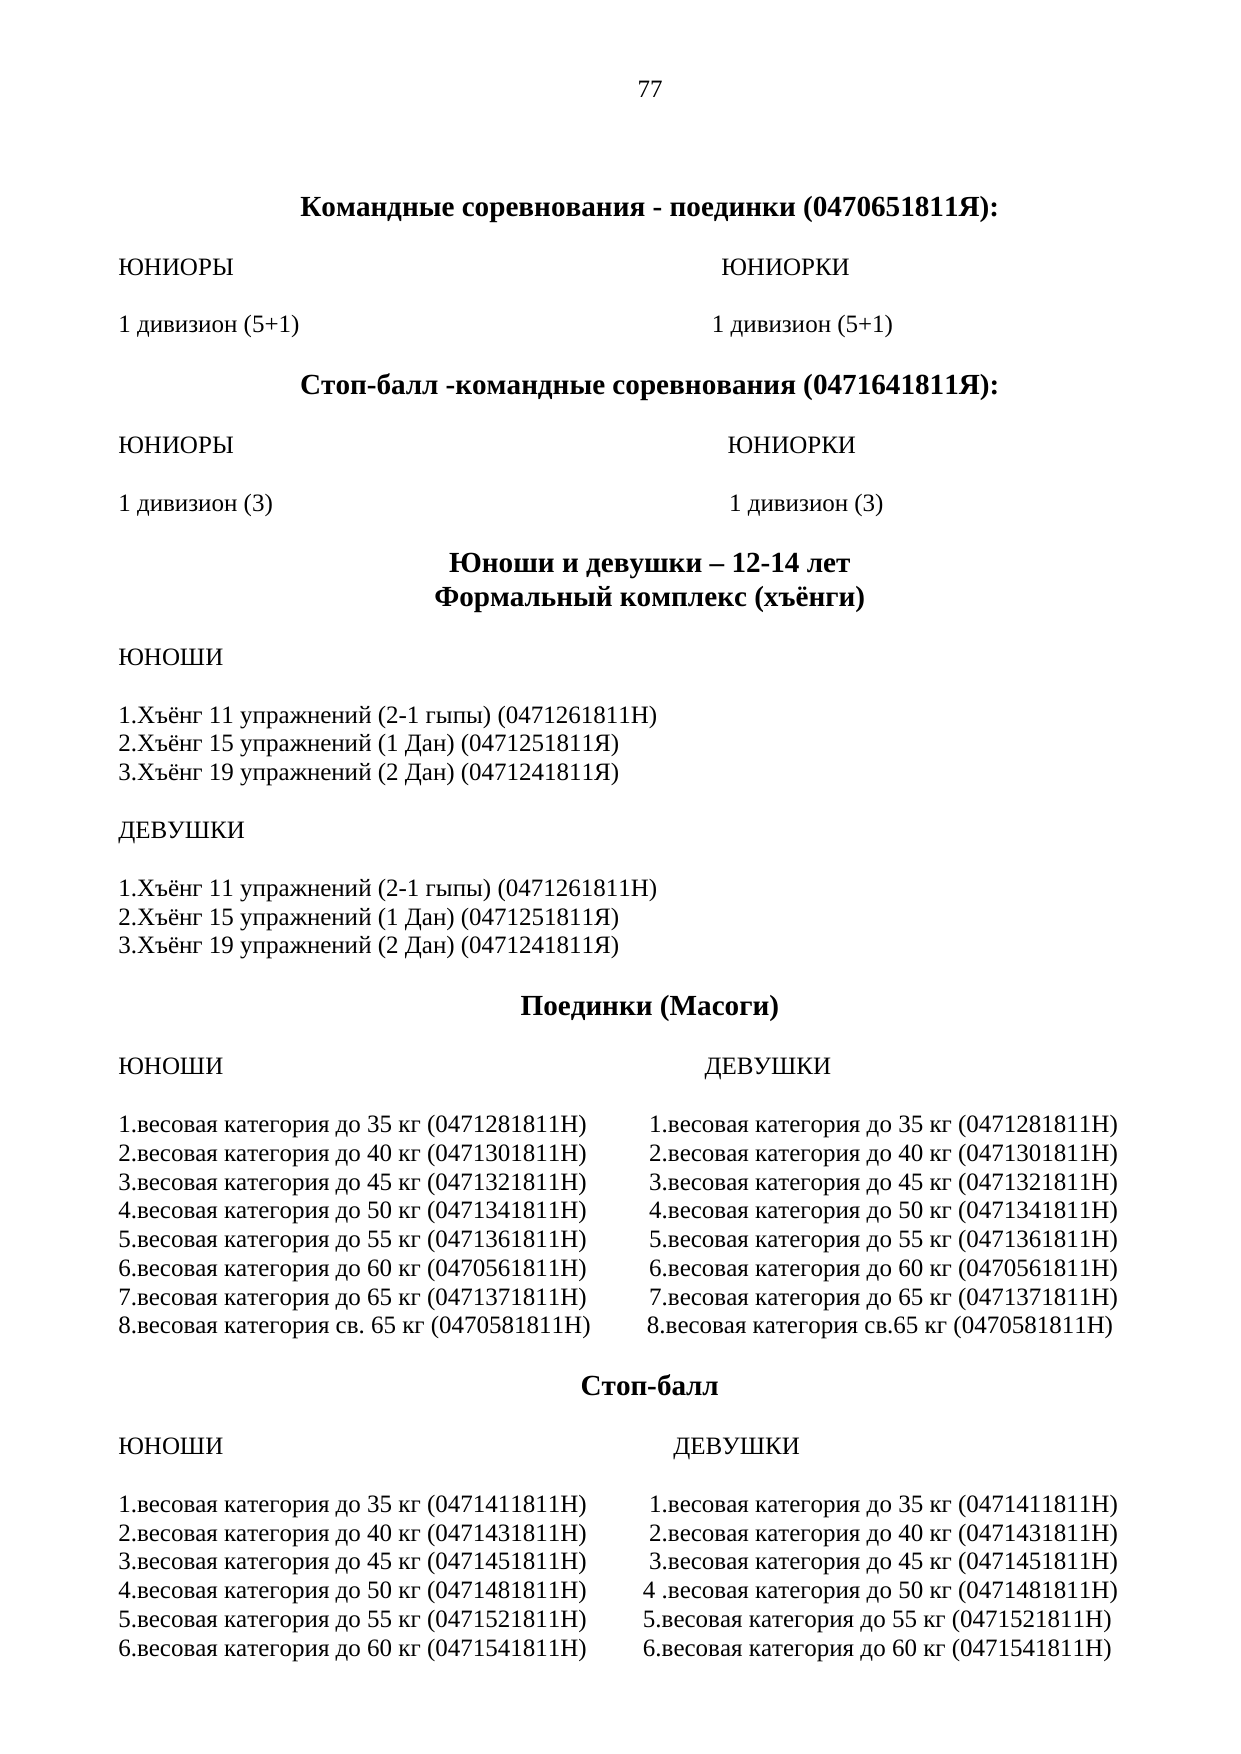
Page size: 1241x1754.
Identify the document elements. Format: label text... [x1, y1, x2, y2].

text 8.весовая категория св. 65 кг (0470581811Н) 8.весовая категория св.65 кг (0470581811Н) [118, 1310, 1181, 1339]
text ДЕВУШКИ [118, 815, 1181, 844]
text 4.весовая категория до 50 кг (0471481811Н) 4 .весовая категория до 50 кг (0471481811Н) [118, 1575, 1181, 1604]
text 3.весовая категория до 45 кг (0471451811Н) 3.весовая категория до 45 кг (0471451811Н) [118, 1546, 1181, 1575]
text 1.Хъёнг 11 упражнений (2-1 гыпы) (0471261811Н) [118, 700, 1181, 728]
text 3.Хъёнг 19 упражнений (2 Дан) (0471241811Я) [118, 931, 1181, 959]
text 2.весовая категория до 40 кг (0471301811Н) 2.весовая категория до 40 кг (0471301811Н) [118, 1138, 1181, 1167]
text 4.весовая категория до 50 кг (0471341811Н) 4.весовая категория до 50 кг (0471341811Н) [118, 1195, 1181, 1224]
text ЮНИОРЫ ЮНИОРКИ [118, 252, 1181, 280]
text 2.весовая категория до 40 кг (0471431811Н) 2.весовая категория до 40 кг (0471431811Н) [118, 1518, 1181, 1546]
text 3.Хъёнг 19 упражнений (2 Дан) (0471241811Я) [118, 757, 1181, 786]
text ЮНОШИ ДЕВУШКИ [118, 1431, 1181, 1460]
text 6.весовая категория до 60 кг (0470561811Н) 6.весовая категория до 60 кг (0470561811Н) [118, 1253, 1181, 1282]
text 1.весовая категория до 35 кг (0471411811Н) 1.весовая категория до 35 кг (0471411811Н) [118, 1489, 1181, 1518]
text 5.весовая категория до 55 кг (0471361811Н) 5.весовая категория до 55 кг (0471361811Н) [118, 1224, 1181, 1253]
text ЮНИОРЫ ЮНИОРКИ [118, 430, 1181, 458]
text 2.Хъёнг 15 упражнений (1 Дан) (0471251811Я) [118, 902, 1181, 931]
text Формальный комплекс (хъёнги) [118, 579, 1181, 613]
text Стоп-балл -командные соревнования (0471641811Я): [118, 367, 1181, 401]
text 7.весовая категория до 65 кг (0471371811Н) 7.весовая категория до 65 кг (0471371811Н) [118, 1282, 1181, 1310]
text Командные соревнования - поединки (0470651811Я): [118, 189, 1181, 222]
text 3.весовая категория до 45 кг (0471321811Н) 3.весовая категория до 45 кг (0471321811Н) [118, 1167, 1181, 1195]
text 5.весовая категория до 55 кг (0471521811Н) 5.весовая категория до 55 кг (0471521811Н) [118, 1604, 1181, 1633]
text 1.Хъёнг 11 упражнений (2-1 гыпы) (0471261811Н) [118, 873, 1181, 902]
text Поединки (Масоги) [118, 988, 1181, 1022]
text 1 дивизион (3) 1 дивизион (3) [118, 488, 1181, 516]
text ЮНОШИ ДЕВУШКИ [118, 1051, 1181, 1080]
text Юноши и девушки – 12-14 лет [118, 546, 1181, 579]
text 2.Хъёнг 15 упражнений (1 Дан) (0471251811Я) [118, 728, 1181, 757]
text 1.весовая категория до 35 кг (0471281811Н) 1.весовая категория до 35 кг (0471281811Н) [118, 1109, 1181, 1138]
text ЮНОШИ [118, 642, 1181, 671]
text 1 дивизион (5+1) 1 дивизион (5+1) [118, 309, 1181, 338]
text 6.весовая категория до 60 кг (0471541811Н) 6.весовая категория до 60 кг (0471541811Н) [118, 1633, 1181, 1661]
text Стоп-балл [118, 1368, 1181, 1402]
